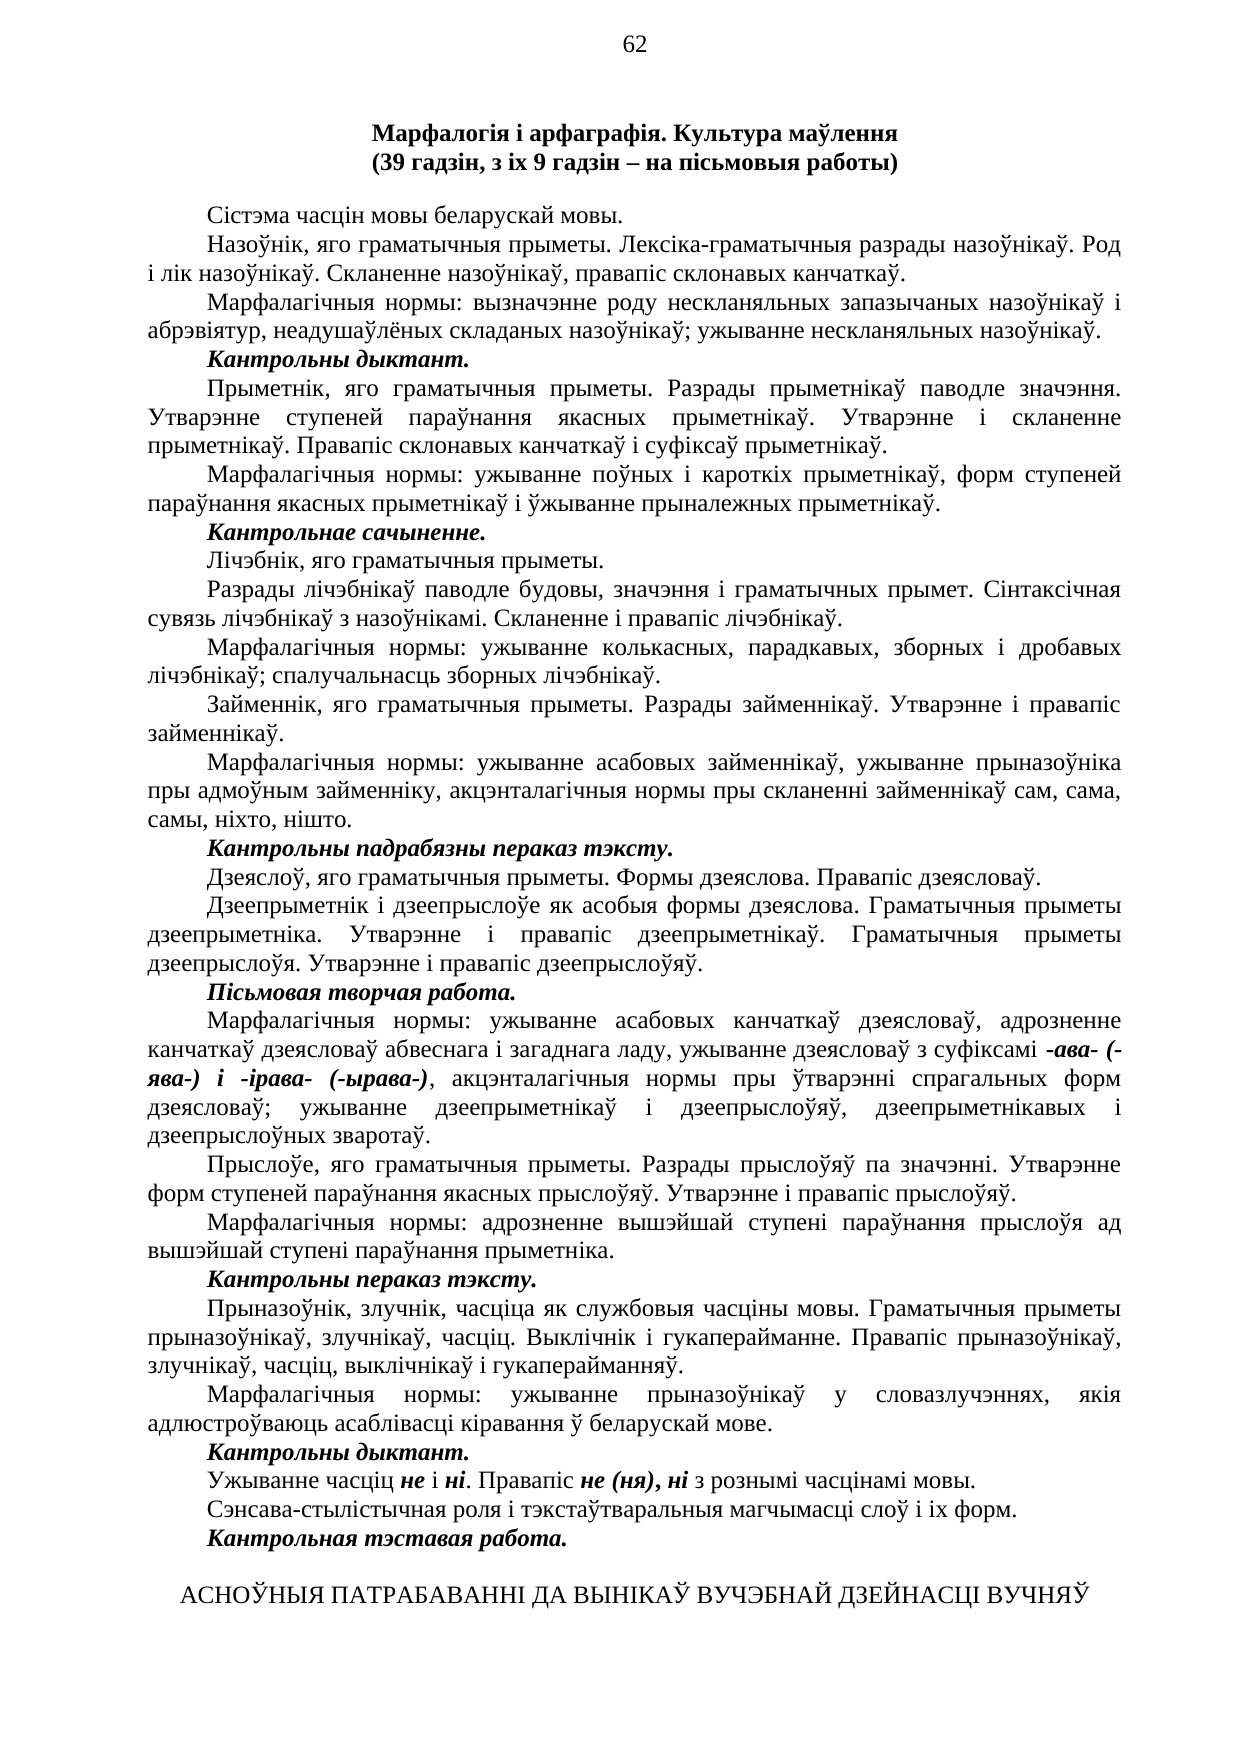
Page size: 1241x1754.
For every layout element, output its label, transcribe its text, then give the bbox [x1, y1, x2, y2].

text Кантрольная тэставая работа. [147, 1523, 1122, 1552]
text Кантрольны дыктант. [147, 1437, 1122, 1466]
text Разрады лічэбнікаў паводле будовы, значэння і граматычных прымет. Сінтаксічная сувязь лічэбнікаў з назоўнікамі. Скланенне і правапіс лічэбнікаў. [147, 574, 1122, 632]
text Марфалагічныя нормы: ужыванне колькасных, парадкавых, зборных і дробавых лічэбнікаў; спалучальнасць зборных лічэбнікаў. [147, 632, 1122, 689]
text Сістэма часцін мовы беларускай мовы. [147, 201, 1122, 229]
text Марфалагічныя нормы: вызначэнне роду нескланяльных запазычаных назоўнікаў і абрэвіятур, неадушаўлёных складаных назоўнікаў; ужыванне нескланяльных назоўнікаў. [147, 287, 1122, 344]
text Кантрольны падрабязны пераказ тэксту. [147, 833, 1122, 862]
text АСНОЎНЫЯ ПАТРАБАВАННІ ДА ВЫНІКАЎ ВУЧЭБНАЙ ДЗЕЙНАСЦІ ВУЧНЯЎ [147, 1581, 1122, 1609]
text Кантрольнае сачыненне. [147, 517, 1122, 546]
text Сэнсава-стылістычная роля і тэкстаўтваральныя магчымасці слоў і іх форм. [147, 1494, 1122, 1523]
text Дзеепрыметнік і дзеепрыслоўе як асобыя формы дзеяслова. Граматычныя прыметы дзеепрыметніка. Утварэнне і правапіс дзеепрыметнікаў. Граматычныя прыметы дзеепрыслоўя. Утварэнне і правапіс дзеепрыслоўяў. [147, 891, 1122, 977]
text Пісьмовая творчая работа. [147, 977, 1122, 1006]
text Марфалогія і арфаграфія. Культура маўлення (39 гадзін, з іх 9 гадзін – на пісьмовыя работы) [147, 118, 1122, 176]
text Марфалагічныя нормы: ужыванне асабовых канчаткаў дзеясловаў, адрозненне канчаткаў дзеясловаў абвеснага і загаднага ладу, ужыванне дзеясловаў з суфіксамі -ава- (-ява-) і -ірава- (-ырава-), акцэнталагічныя нормы пры ўтварэнні спрагальных форм дзеясловаў; ужыванне дзеепрыметнікаў і дзеепрыслоўяў, дзеепрыметнікавых і дзеепрыслоўных зваротаў. [147, 1006, 1122, 1149]
text Прыназоўнік, злучнік, часціца як службовыя часціны мовы. Граматычныя прыметы прыназоўнікаў, злучнікаў, часціц. Выклічнік і гукаперайманне. Правапіс прыназоўнікаў, злучнікаў, часціц, выклічнікаў і гукаперайманняў. [147, 1293, 1122, 1379]
text Кантрольны дыктант. [147, 344, 1122, 373]
text Марфалагічныя нормы: ужыванне поўных і кароткіх прыметнікаў, форм ступеней параўнання якасных прыметнікаў і ўжыванне прыналежных прыметнікаў. [147, 459, 1122, 517]
text Займеннік, яго граматычныя прыметы. Разрады займеннікаў. Утварэнне і правапіс займеннікаў. [147, 689, 1122, 747]
text Прыслоўе, яго граматычныя прыметы. Разрады прыслоўяў па значэнні. Утварэнне форм ступеней параўнання якасных прыслоўяў. Утварэнне і правапіс прыслоўяў. [147, 1149, 1122, 1207]
text Марфалагічныя нормы: ужыванне прыназоўнікаў у словазлучэннях, якія адлюстроўваюць асаблівасці кіравання ў беларускай мове. [147, 1379, 1122, 1437]
text Прыметнік, яго граматычныя прыметы. Разрады прыметнікаў паводле значэння. Утварэнне ступеней параўнання якасных прыметнікаў. Утварэнне і скланенне прыметнікаў. Правапіс склонавых канчаткаў і суфіксаў прыметнікаў. [147, 373, 1122, 459]
text Дзеяслоў, яго граматычныя прыметы. Формы дзеяслова. Правапіс дзеясловаў. [147, 862, 1122, 891]
text Кантрольны пераказ тэксту. [147, 1264, 1122, 1293]
text Марфалагічныя нормы: ужыванне асабовых займеннікаў, ужыванне прыназоўніка пры адмоўным займенніку, акцэнталагічныя нормы пры скланенні займеннікаў сам, сама, самы, ніхто, нішто. [147, 747, 1122, 833]
text Лічэбнік, яго граматычныя прыметы. [147, 546, 1122, 574]
text Марфалагічныя нормы: адрозненне вышэйшай ступені параўнання прыслоўя ад вышэйшай ступені параўнання прыметніка. [147, 1207, 1122, 1264]
text Назоўнік, яго граматычныя прыметы. Лексіка-граматычныя разрады назоўнікаў. Род і лік назоўнікаў. Скланенне назоўнікаў, правапіс склонавых канчаткаў. [147, 229, 1122, 287]
text Ужыванне часціц не і ні. Правапіс не (ня), ні з рознымі часцінамі мовы. [147, 1466, 1122, 1494]
